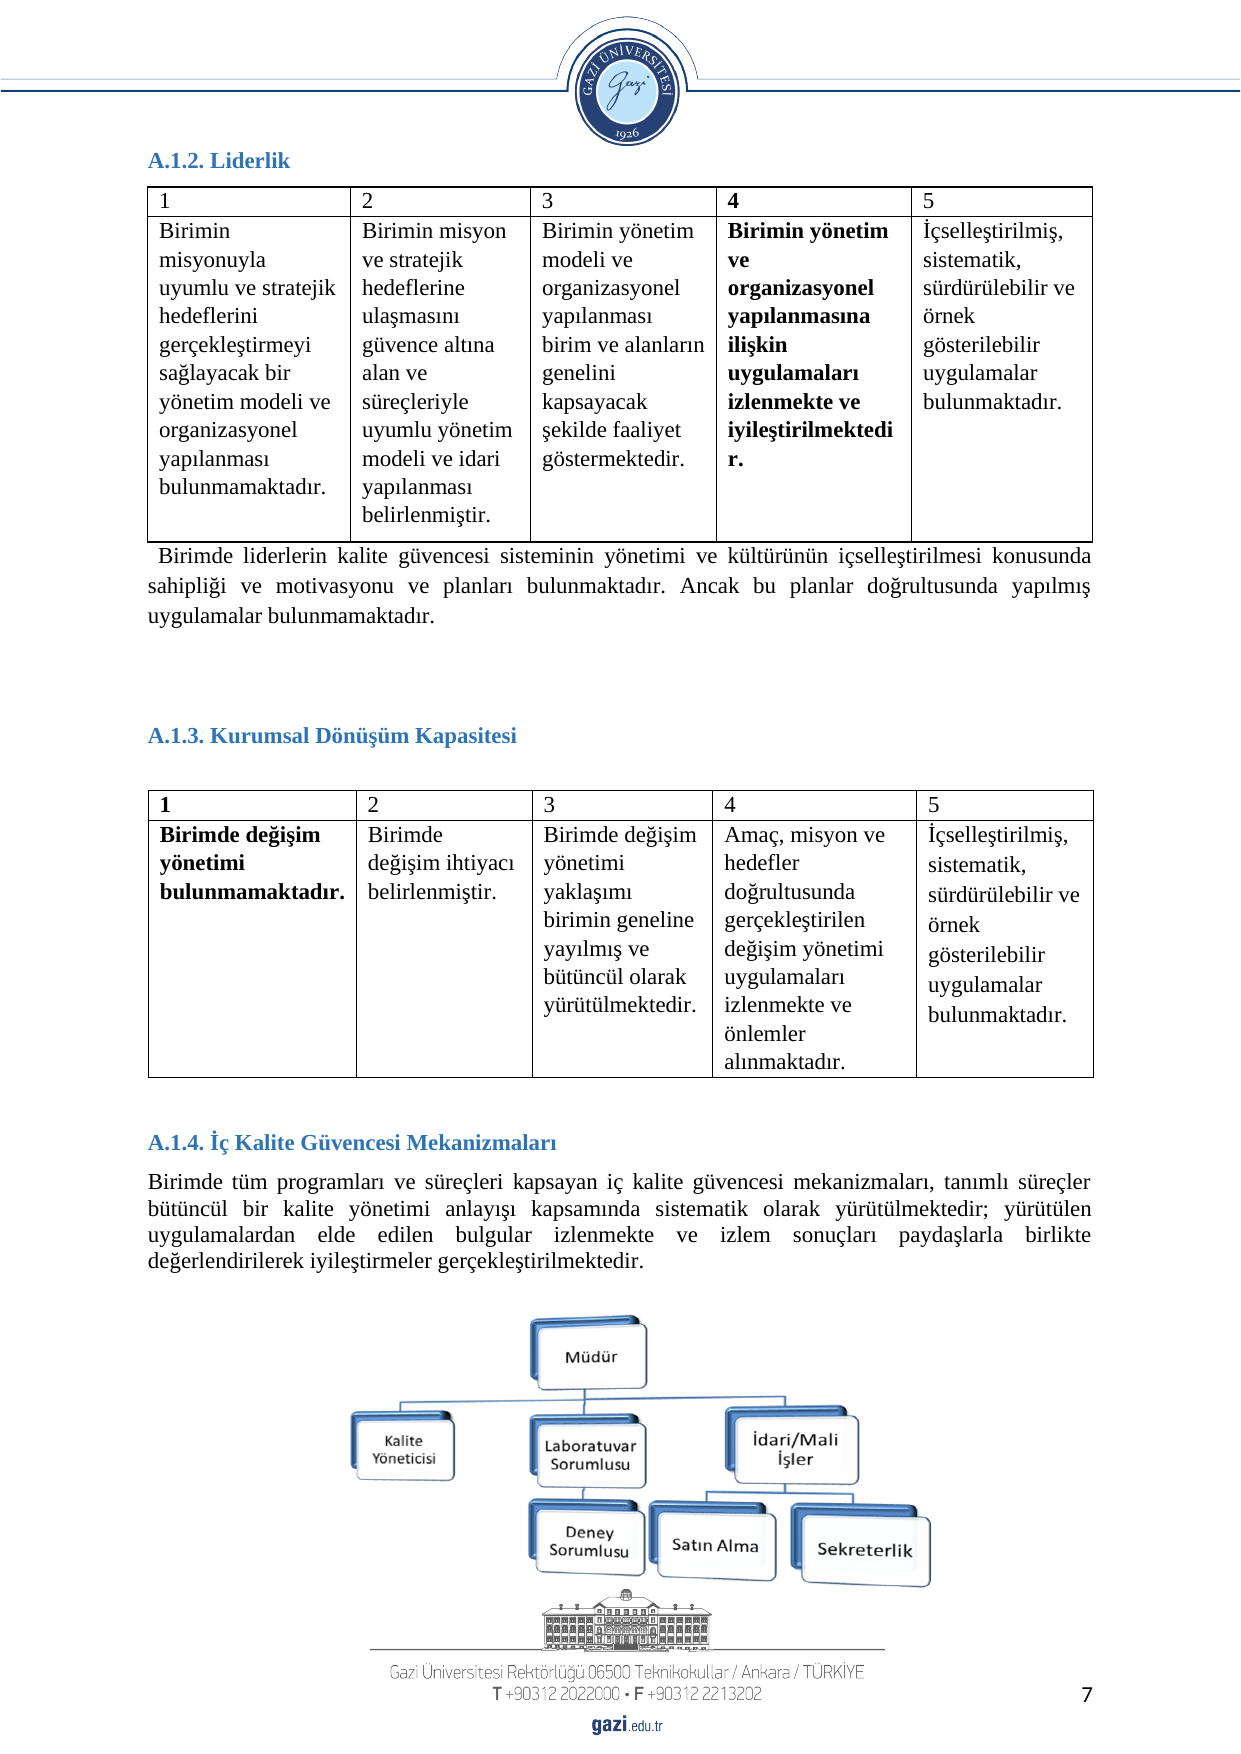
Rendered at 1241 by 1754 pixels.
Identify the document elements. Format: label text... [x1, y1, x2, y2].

subtitle A.1.4. İç Kalite Güvencesi Mekanizmaları [148, 1129, 1093, 1156]
table_header 3 [531, 188, 716, 216]
table_header 4 [717, 188, 911, 216]
table_cell İçselleştirilmiş, sistematik, sürdürülebilir ve örnek gösterilebilir uygulamalar bulunmaktadır. [912, 217, 1092, 541]
table_cell Birimde değişim yönetimi bulunmamaktadır. [149, 821, 356, 1077]
table_header 5 [912, 188, 1092, 216]
picture [0, 0, 1241, 1754]
table_cell Birimin misyonuyla uyumlu ve stratejik hedeflerini gerçekleştirmeyi sağlayacak bir yönetim modeli ve organizasyonel yapılanması bulunmamaktadır. [148, 217, 350, 541]
text Birimde liderlerin kalite güvencesi sisteminin yönetimi ve kültürünün içselleştirilmesi konusunda sahipliği ve motivasyonu ve planları bulunmaktadır. Ancak bu planlar doğrultusunda yapılmış uygulamalar bulunmamaktadır. [148, 543, 1093, 629]
table_header 2 [357, 791, 532, 820]
table_cell Birimin yönetim modeli ve organizasyonel yapılanması birim ve alanların genelini kapsayacak şekilde faaliyet göstermektedir. [531, 217, 716, 541]
table_header 4 [713, 791, 916, 820]
subtitle A.1.3. Kurumsal Dönüşüm Kapasitesi [148, 723, 1093, 749]
table_cell Birimin yönetim ve organizasyonel yapılanmasına ilişkin uygulamaları izlenmekte ve iyileştirilmektedir. [717, 217, 911, 541]
table_cell Birimde değişim ihtiyacı belirlenmiştir. [357, 821, 532, 1077]
table_header 1 [149, 791, 356, 820]
table_header 3 [533, 791, 712, 820]
text Birimde tüm programları ve süreçleri kapsayan iç kalite güvencesi mekanizmaları, tanımlı süreçler bütüncül bir kalite yönetimi anlayışı kapsamında sistematik olarak yürütülmektedir; yürütülen uygulamalardan elde edilen bulgular izlenmekte ve izlem sonuçları paydaşlarla birlikte değerlendirilerek iyileştirmeler gerçekleştirilmektedir. [148, 1168, 1093, 1274]
table_cell Amaç, misyon ve hedefler doğrultusunda gerçekleştirilen değişim yönetimi uygulamaları izlenmekte ve önlemler alınmaktadır. [713, 821, 916, 1077]
table_header 1 [148, 188, 350, 216]
table_cell İçselleştirilmiş, sistematik, sürdürülebilir ve örnek gösterilebilir uygulamalar bulunmaktadır. [917, 821, 1093, 1077]
table_cell Birimin misyon ve stratejik hedeflerine ulaşmasını güvence altına alan ve süreçleriyle uyumlu yönetim modeli ve idari yapılanması belirlenmiştir. [351, 217, 530, 541]
table_header 5 [917, 791, 1093, 820]
table_cell Birimde değişim yönetimi yaklaşımı birimin geneline yayılmış ve bütüncül olarak yürütülmektedir. [533, 821, 712, 1077]
table_header 2 [351, 188, 530, 216]
subtitle A.1.2. Liderlik [148, 148, 1093, 174]
